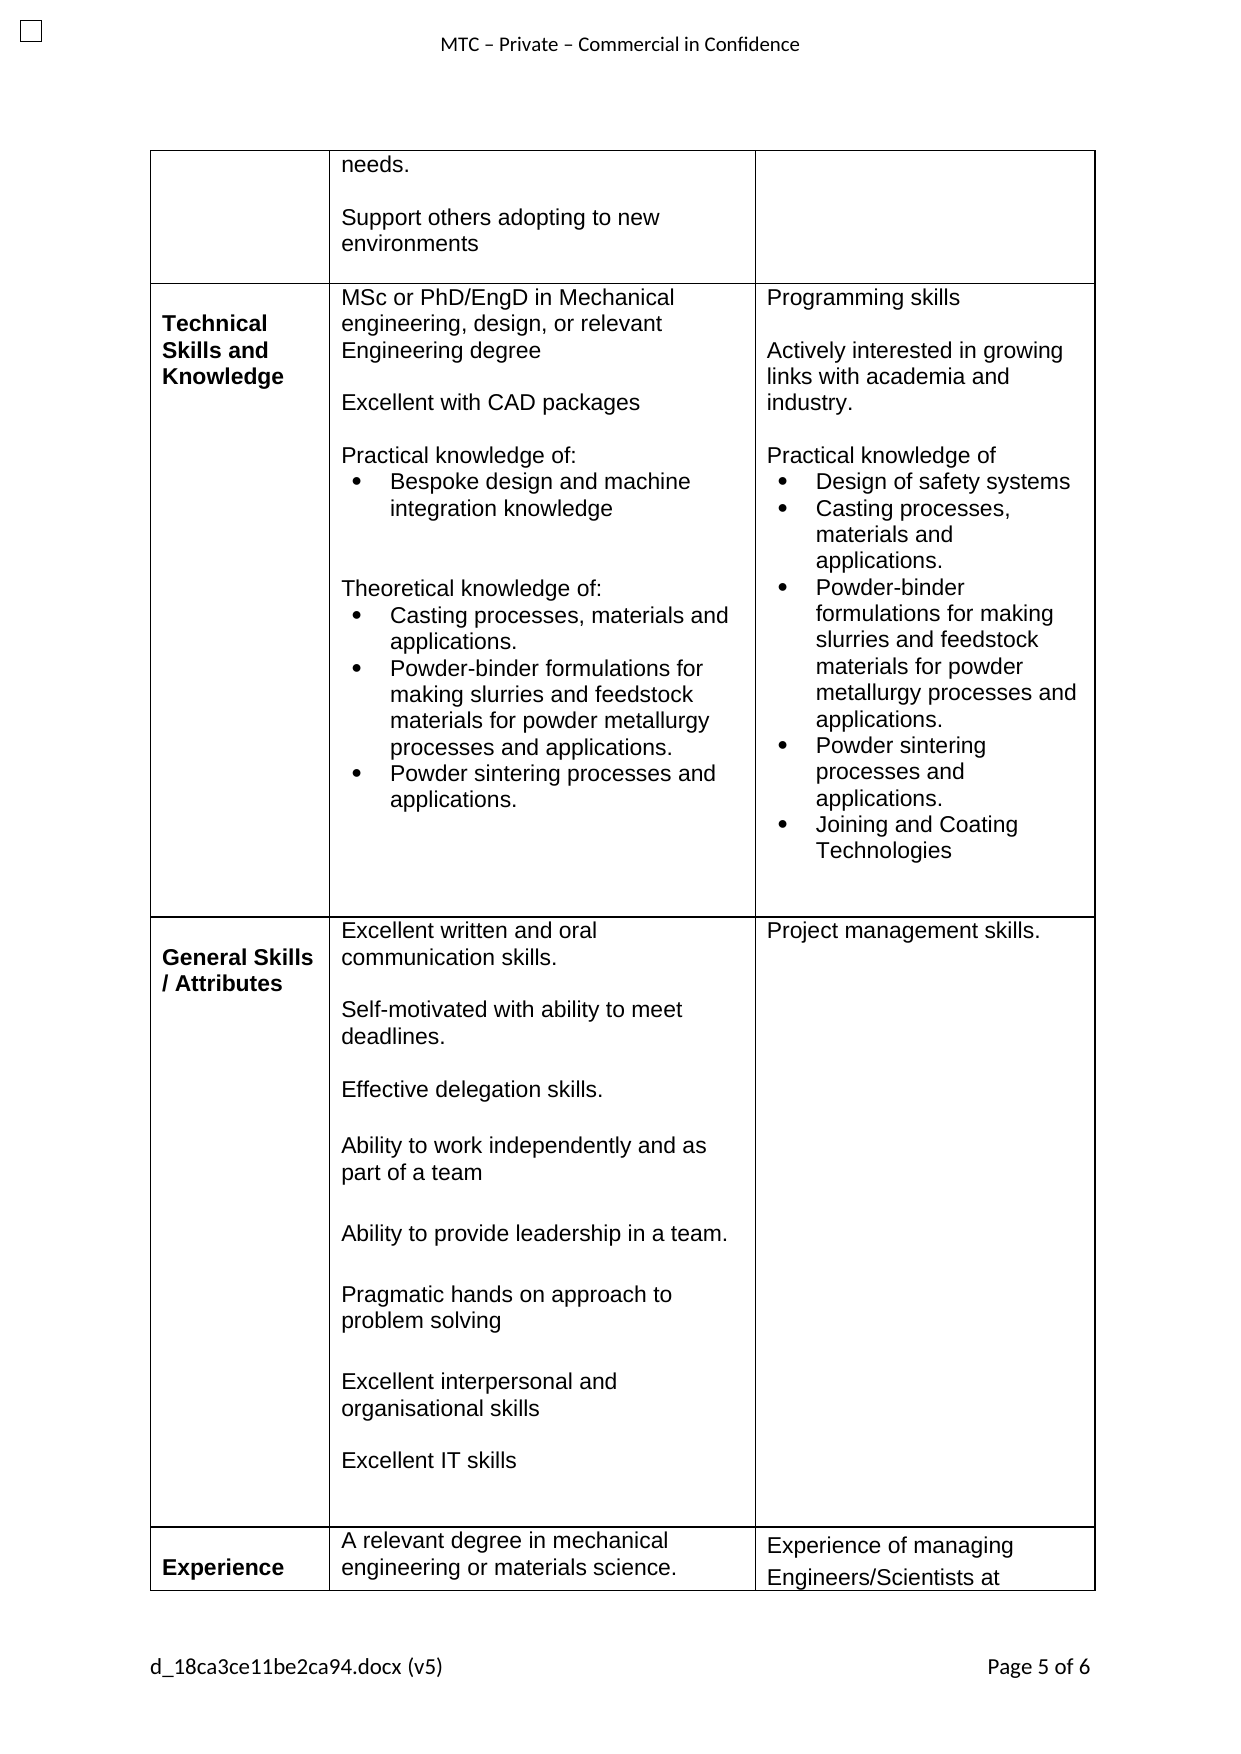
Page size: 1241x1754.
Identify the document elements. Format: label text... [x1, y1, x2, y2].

table_cell [756, 151, 1094, 283]
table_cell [330, 1528, 755, 1590]
table_cell Technical Skills and Knowledge [151, 284, 329, 916]
table_cell Programming skills Actively interested in growing links with academia and industry. Practical knowledge of Design of safety systems Casting processes, materials and applications. Powder-binder formulations for making slurries and feedstock materials for powder metallurgy processes and applications. Powder sintering processes and applications. Joining and Coating Technologies [756, 284, 1094, 916]
table_cell Excellent written and oral communication skills. Self-motivated with ability to meet deadlines. Effective delegation skills. Ability to work independently and as part of a team Ability to provide leadership in a team. Pragmatic hands on approach to problem solving Excellent interpersonal and organisational skills Excellent IT skills [330, 918, 755, 1526]
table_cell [756, 1528, 1094, 1590]
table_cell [330, 151, 755, 283]
table_cell Project management skills. [756, 918, 1094, 1526]
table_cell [151, 151, 329, 283]
table_cell MSc or PhD/EngD in Mechanical engineering, design, or relevant Engineering degree Excellent with CAD packages Practical knowledge of: Bespoke design and machine integration knowledge Theoretical knowledge of: Casting processes, materials and applications. Powder-binder formulations for making slurries and feedstock materials for powder metallurgy processes and applications. Powder sintering processes and applications. [330, 284, 755, 916]
table_cell General Skills / Attributes [151, 918, 329, 1526]
table_cell Experience [151, 1528, 329, 1590]
